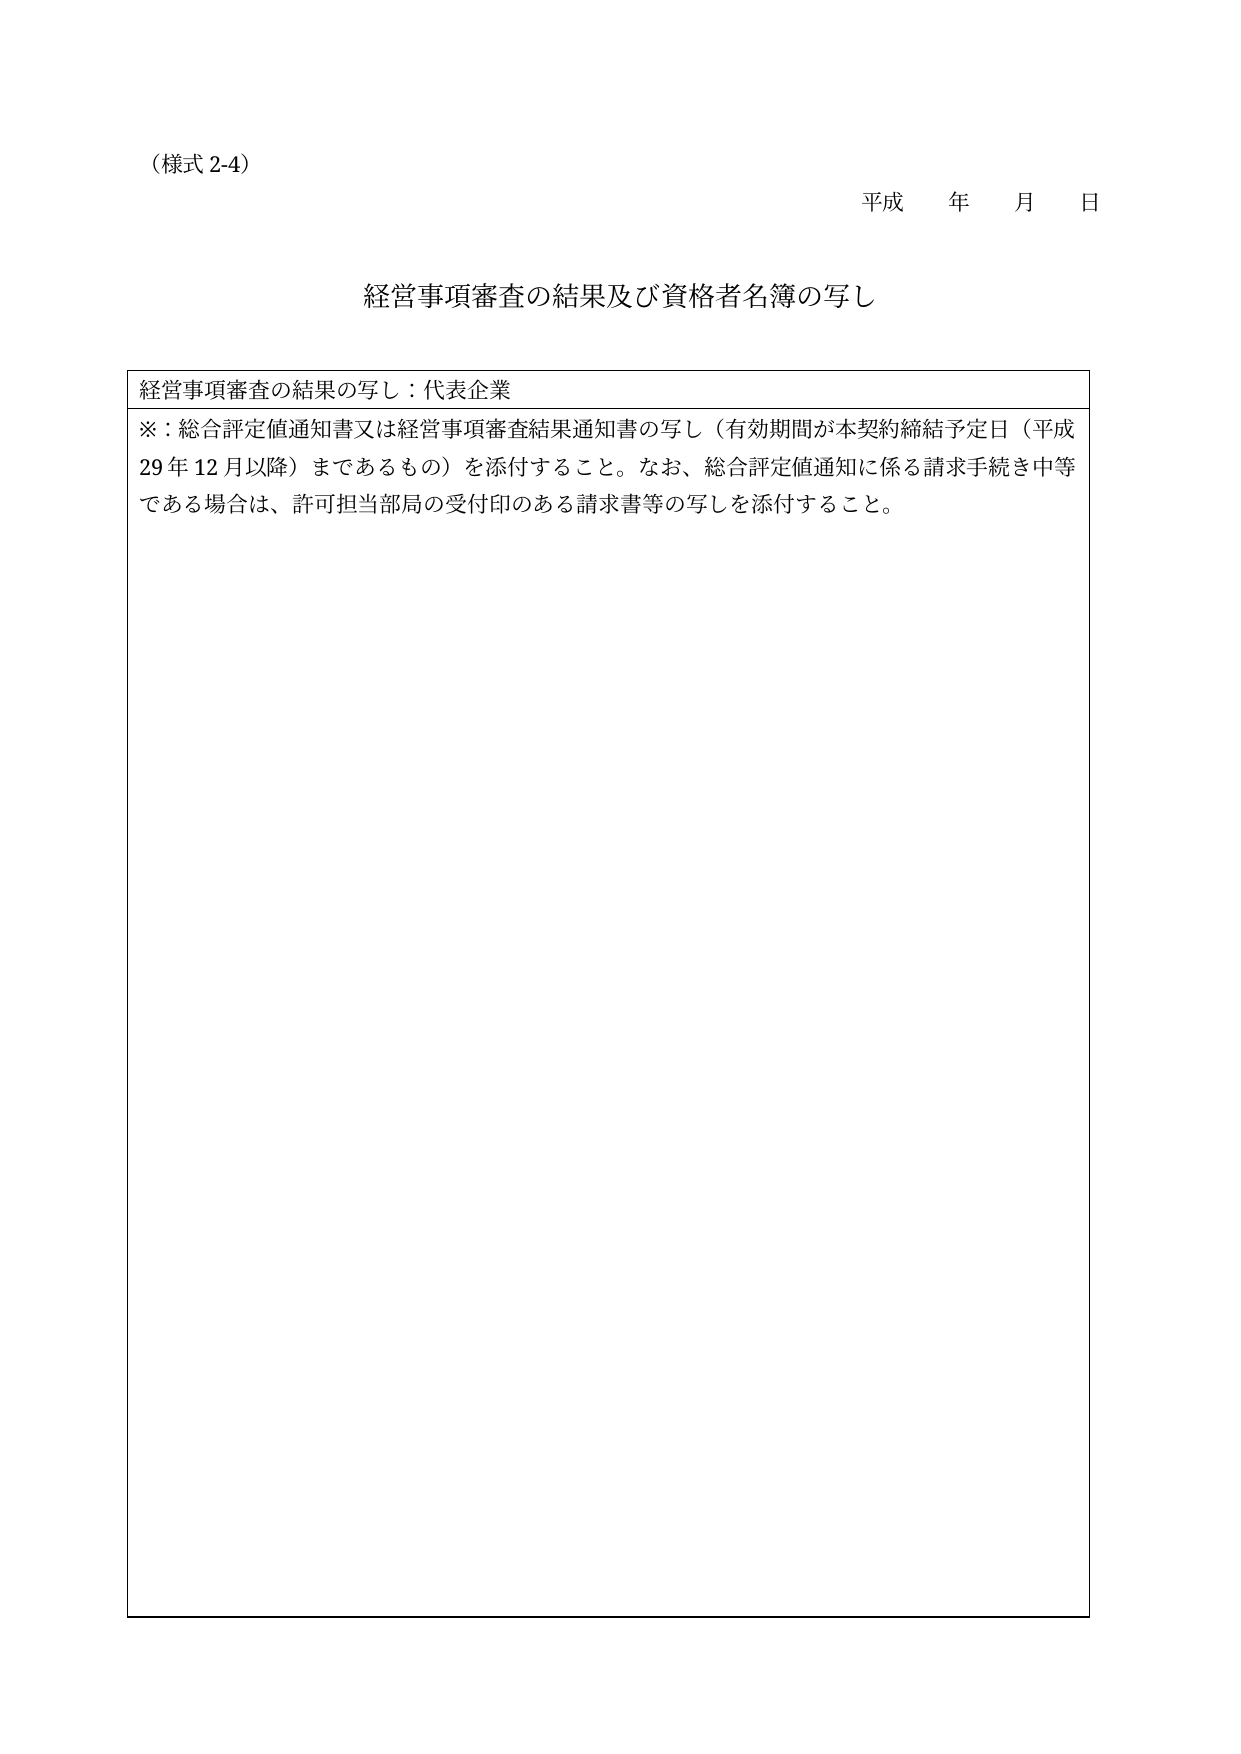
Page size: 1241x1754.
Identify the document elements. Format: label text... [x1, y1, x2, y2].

table_cell ※：総合評定値通知書又は経営事項審査結果通知書の写し（有効期間が本契約締結予定日（平成29年12月以降）まであるもの）を添付すること。なお、総合評定値通知に係る請求手続き中等である場合は、許可担当部局の受付印のある請求書等の写しを添付すること。 [128, 409, 1089, 1616]
text （様式2-4） [139, 145, 1101, 182]
text 平成 年 月 日 [139, 182, 1101, 220]
table_header 経営事項審査の結果の写し：代表企業 [128, 371, 1089, 408]
subtitle 経営事項審査の結果及び資格者名簿の写し [139, 257, 1101, 332]
